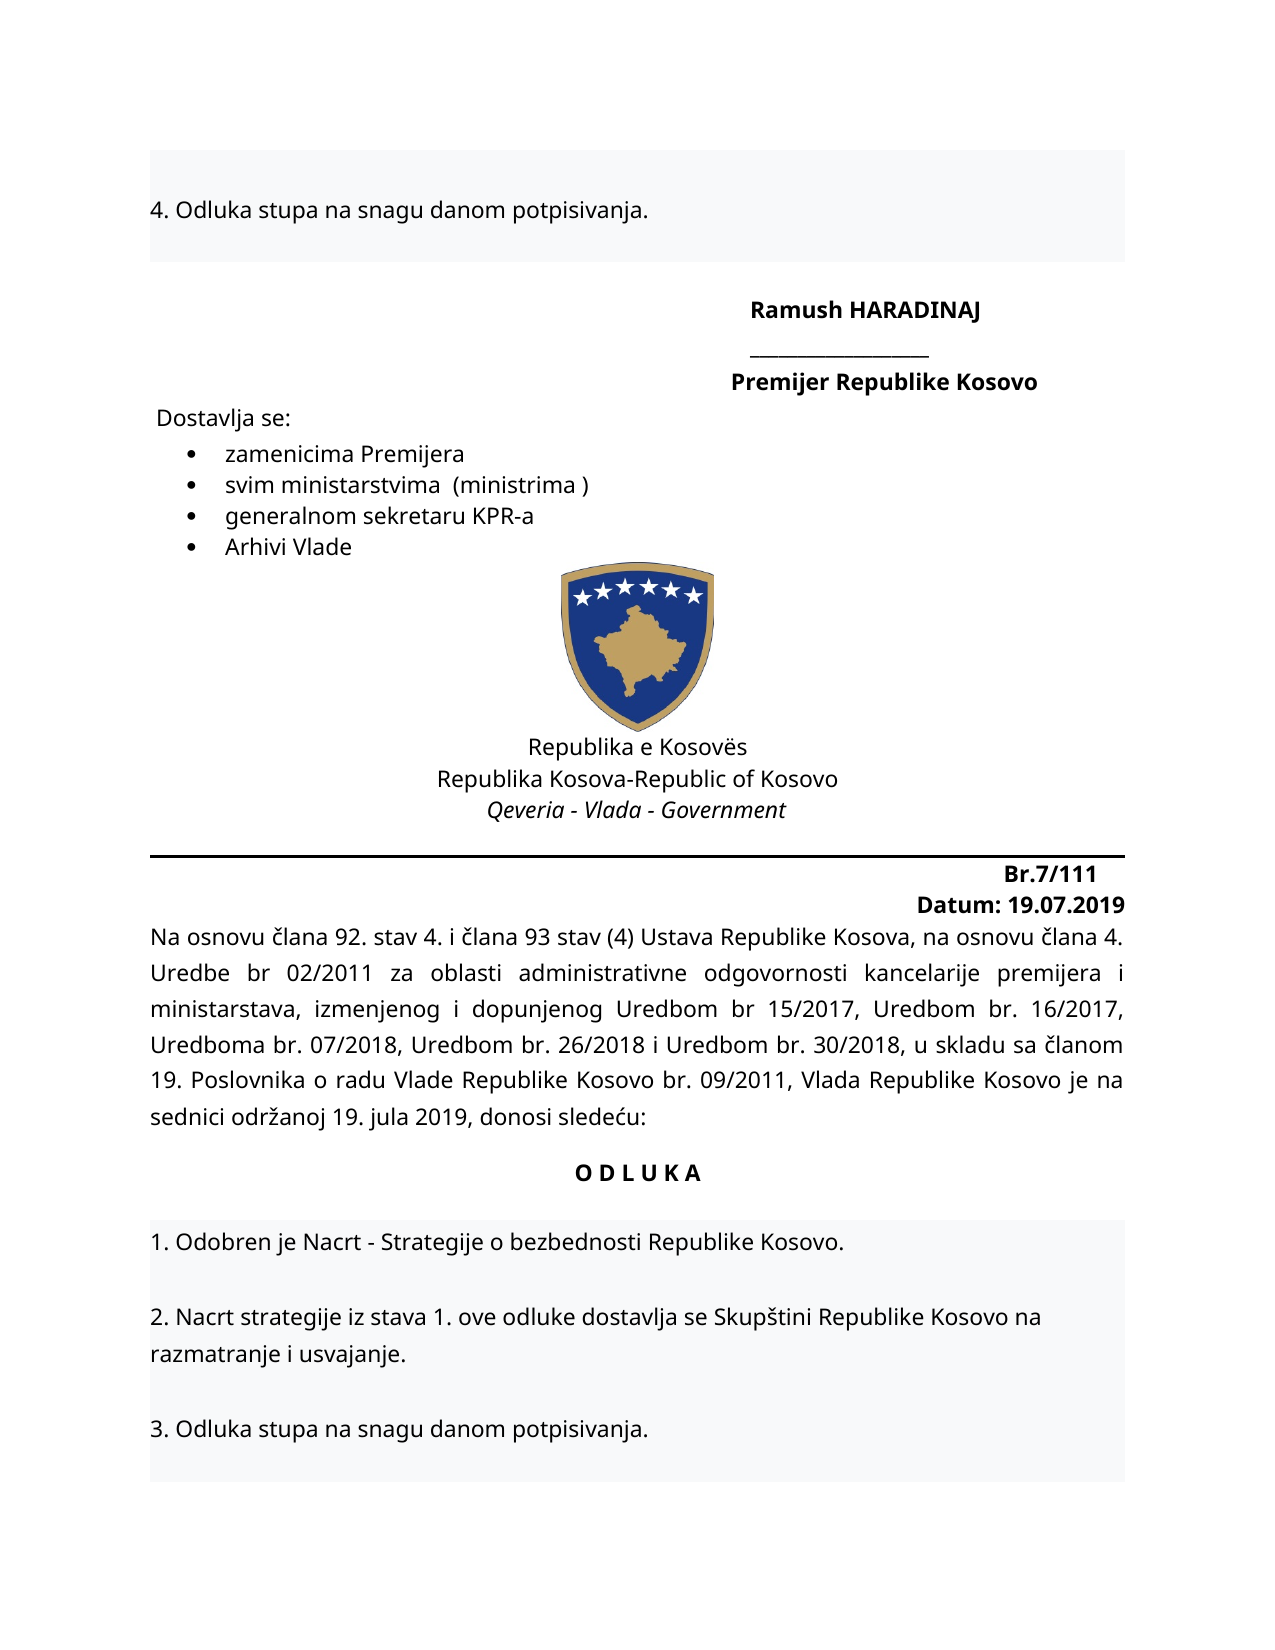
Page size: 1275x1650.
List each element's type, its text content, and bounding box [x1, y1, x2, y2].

text Premijer Republike Kosovo [150, 366, 1125, 397]
text 4. Odluka stupa na snagu danom potpisivanja. [150, 187, 1125, 225]
list svim ministarstvima (ministrima ) [187, 469, 1125, 500]
text 1. Odobren je Nacrt - Strategije o bezbednosti Republike Kosovo. [150, 1220, 1125, 1257]
text Ramush HARADINAJ ___________________ [675, 294, 1125, 361]
text 2. Nacrt strategije iz stava 1. ove odluke dostavlja se Skupštini Republike Kosovo na razmatranje i usvajanje. [150, 1295, 1125, 1370]
text Qeveria - Vlada - Government [150, 794, 1125, 825]
text Na osnovu člana 92. stav 4. i člana 93 stav (4) Ustava Republike Kosova, na osnovu člana 4. Uredbe br 02/2011 za oblasti administrativne odgovornosti kancelarije premijera i ministarstava, izmenjenog i dopunjenog Uredbom br 15/2017, Uredbom br. 16/2017, Uredboma br. 07/2018, Uredbom br. 26/2018 i Uredbom br. 30/2018, u skladu sa članom 19. Poslovnika o radu Vlade Republike Kosovo br. 09/2011, Vlada Republike Kosovo je na sednici održanoj 19. jula 2019, donosi sledeću: [150, 921, 1125, 1132]
text Republika e Kosovës [150, 731, 1125, 762]
picture [561, 562, 714, 732]
text O D L U K A [150, 1157, 1125, 1188]
text Datum: 19.07.2019 [750, 889, 1125, 921]
text 3. Odluka stupa na snagu danom potpisivanja. [150, 1407, 1125, 1445]
text Dostavlja se: [150, 402, 1125, 433]
list zamenicima Premijera [187, 437, 1125, 469]
list generalnom sekretaru KPR-a [187, 500, 1125, 531]
text Republika Kosova-Republic of Kosovo [150, 762, 1125, 794]
list Arhivi Vlade [187, 531, 1125, 562]
text Br.7/111 [825, 858, 1125, 889]
